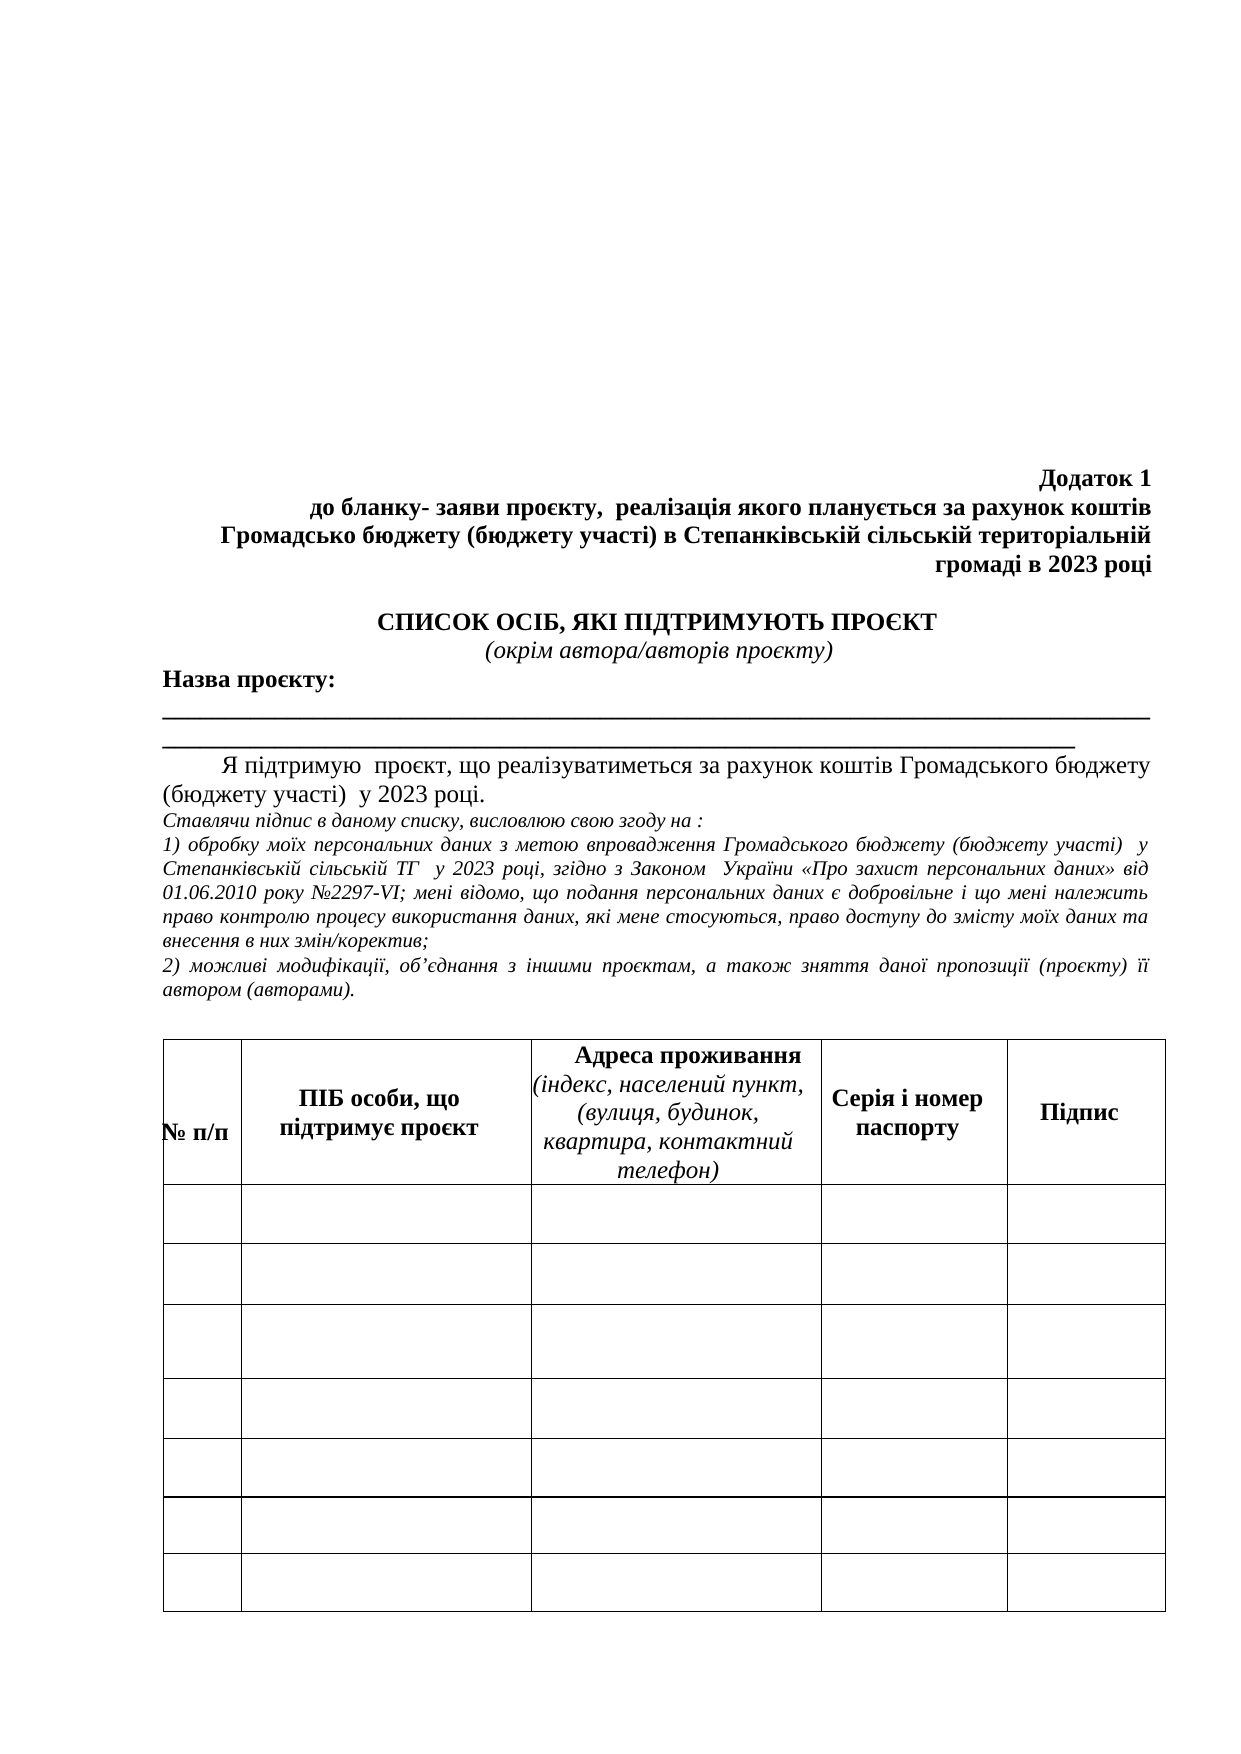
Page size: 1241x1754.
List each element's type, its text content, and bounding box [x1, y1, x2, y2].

table_header № п/п [164, 1040, 241, 1184]
table_cell [242, 1439, 531, 1496]
table_cell [822, 1498, 1007, 1552]
table_cell [164, 1379, 241, 1438]
table_cell [822, 1554, 1007, 1611]
table_cell [822, 1439, 1007, 1496]
table_header Адреса проживання (індекс, населений пункт, (вулиця, будинок, квартира, контактний телефон) [532, 1040, 821, 1184]
table_cell [1008, 1379, 1165, 1438]
table_cell [532, 1305, 821, 1378]
table_cell [164, 1554, 241, 1611]
text Назва проєкту: ________________________________________________________________________________________________________________________________________________________ [162, 664, 1152, 751]
table_cell [532, 1439, 821, 1496]
table_cell [242, 1379, 531, 1438]
table_cell [164, 1244, 241, 1304]
table_cell [822, 1379, 1007, 1438]
table_cell [242, 1244, 531, 1304]
table_cell [822, 1305, 1007, 1378]
text 2) можливі модифікації, об’єднання з іншими проєктам, а також зняття даної пропозиції (проєкту) її автором (авторами). [162, 952, 1152, 1001]
table_cell [532, 1498, 821, 1552]
table_cell [242, 1185, 531, 1243]
table_cell [1008, 1185, 1165, 1243]
text 1) обробку моїх персональних даних з метою впровадження Громадського бюджету (бюджету участі) у Степанківській сільській ТГ у 2023 році, згідно з Законом України «Про захист персональних даних» від 01.06.2010 року №2297-VI; мені відомо, що подання персональних даних є добровільне і що мені належить право контролю процесу використання даних, які мене стосуються, право доступу до змісту моїх даних та внесення в них змін/коректив; [162, 832, 1152, 952]
text Ставлячи підпис в даному списку, висловлюю свою згоду на : [162, 808, 1152, 832]
table_header ПІБ особи, що підтримує проєкт [242, 1040, 531, 1184]
table_cell [1008, 1244, 1165, 1304]
table_cell [1008, 1305, 1165, 1378]
table_cell [1008, 1554, 1165, 1611]
table_cell [532, 1244, 821, 1304]
text СПИСОК ОСІБ, ЯКІ ПІДТРИМУЮТЬ ПРОЄКТ [162, 607, 1152, 636]
table_cell [242, 1305, 531, 1378]
table_header Серія і номер паспорту [822, 1040, 1007, 1184]
table_cell [532, 1554, 821, 1611]
table_cell [1008, 1439, 1165, 1496]
table_cell [164, 1439, 241, 1496]
table_cell [532, 1185, 821, 1243]
table_cell [164, 1498, 241, 1552]
text (окрім автора/авторів проєкту) [162, 636, 1152, 664]
text Я підтримую проєкт, що реалізуватиметься за рахунок коштів Громадського бюджету (бюджету участі) у 2023 році. [162, 751, 1152, 808]
table_cell [822, 1244, 1007, 1304]
table_header Підпис [1008, 1040, 1165, 1184]
table_cell [822, 1185, 1007, 1243]
table_cell [164, 1185, 241, 1243]
text до бланку- заяви проєкту, реалізація якого планується за рахунок коштів Громадсько бюджету (бюджету участі) в Степанківській сільській територіальній громаді в 2023 році [162, 492, 1152, 578]
table_cell [164, 1305, 241, 1378]
text Додаток 1 [118, 463, 1152, 492]
table_cell [1008, 1498, 1165, 1552]
table_cell [242, 1554, 531, 1611]
table_cell [242, 1498, 531, 1552]
table_cell [532, 1379, 821, 1438]
